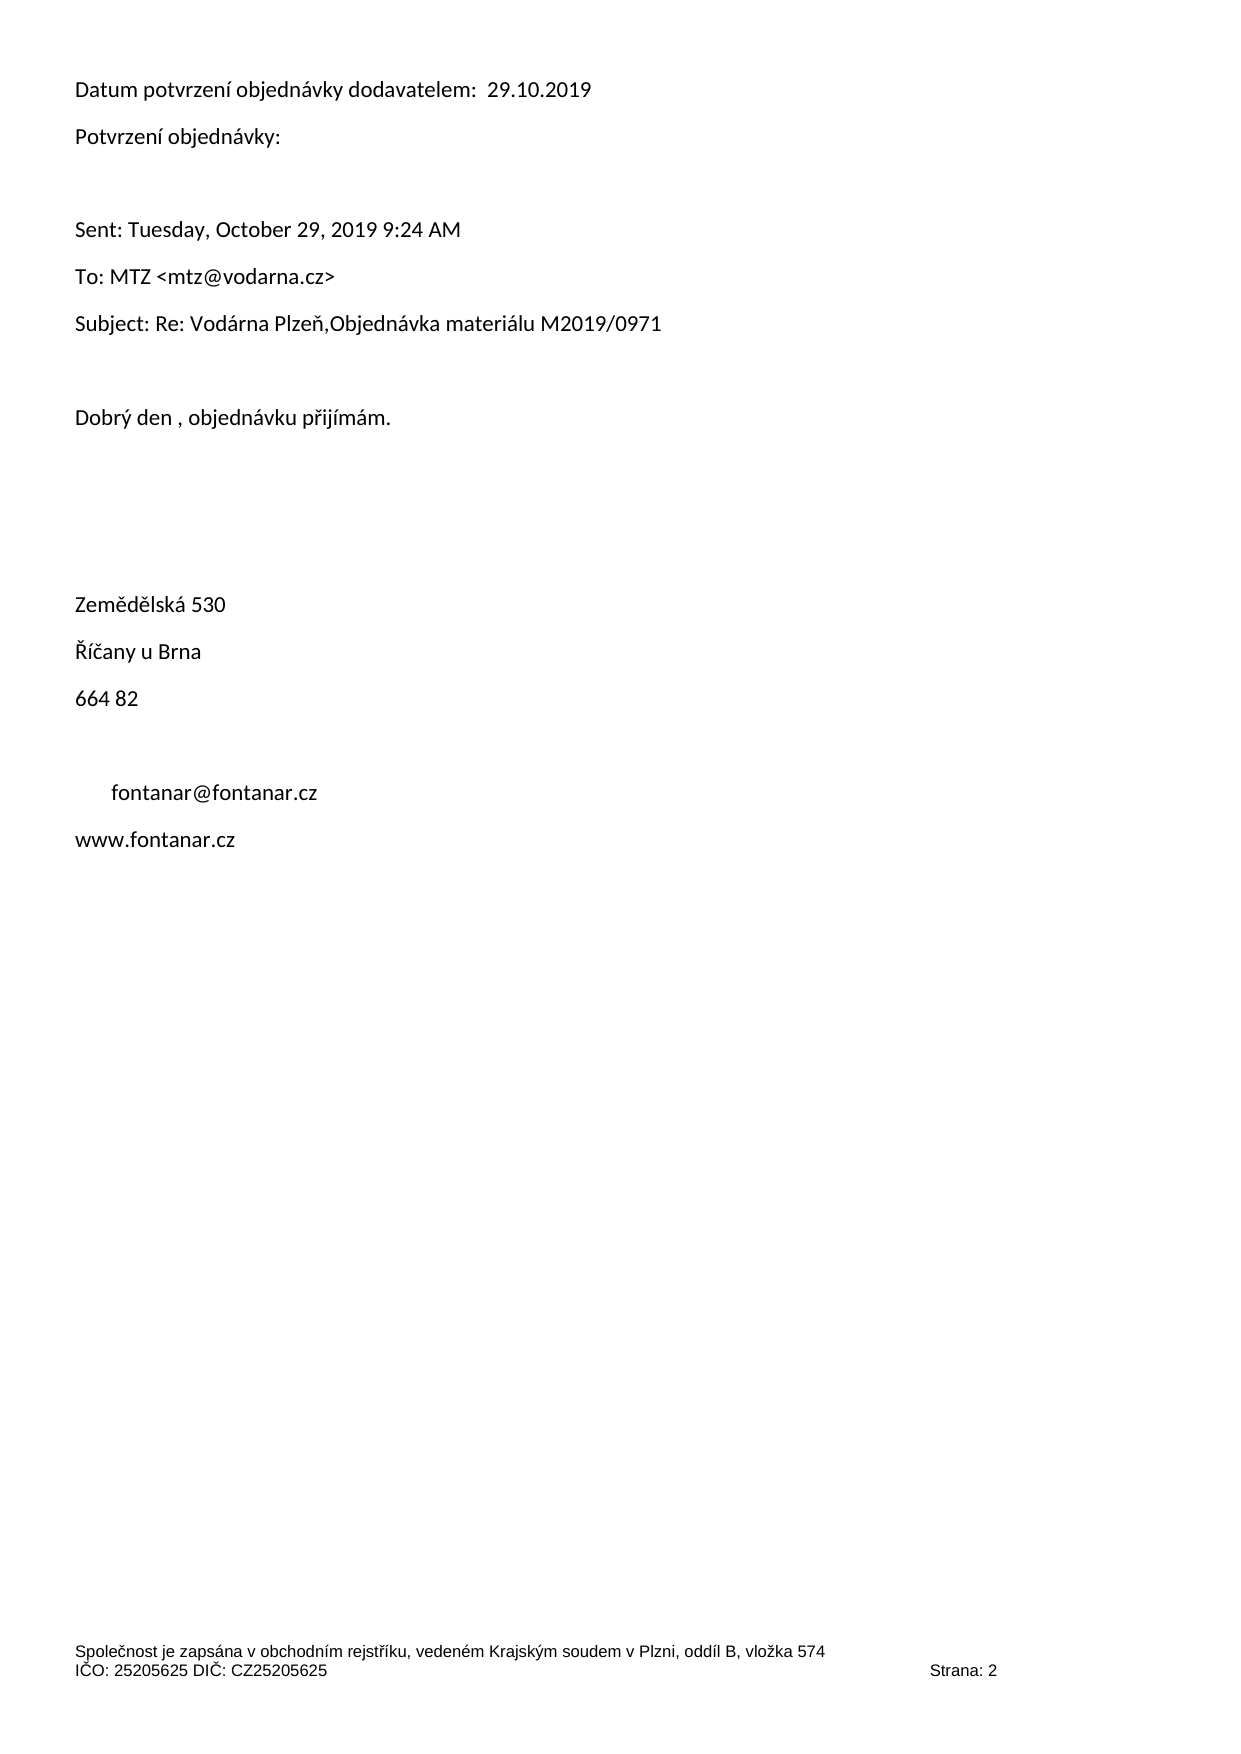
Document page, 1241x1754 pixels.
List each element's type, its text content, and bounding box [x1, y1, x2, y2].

text Říčany u Brna [75, 637, 1165, 666]
text 664 82 [75, 684, 1165, 712]
text Zemědělská 530 [75, 591, 1165, 619]
text Subject: Re: Vodárna Plzeň,Objednávka materiálu M2019/0971 [75, 309, 1165, 337]
text fontanar@fontanar.cz [75, 778, 1165, 806]
text To: MTZ <mtz@vodarna.cz> [75, 262, 1165, 291]
text www.fontanar.cz [75, 825, 1165, 853]
text Datum potvrzení objednávky dodavatelem: 29.10.2019 [75, 75, 1165, 103]
text Potvrzení objednávky: [75, 122, 1165, 150]
text Dobrý den , objednávku přijímám. [75, 403, 1165, 431]
text Sent: Tuesday, October 29, 2019 9:24 AM [75, 216, 1165, 244]
